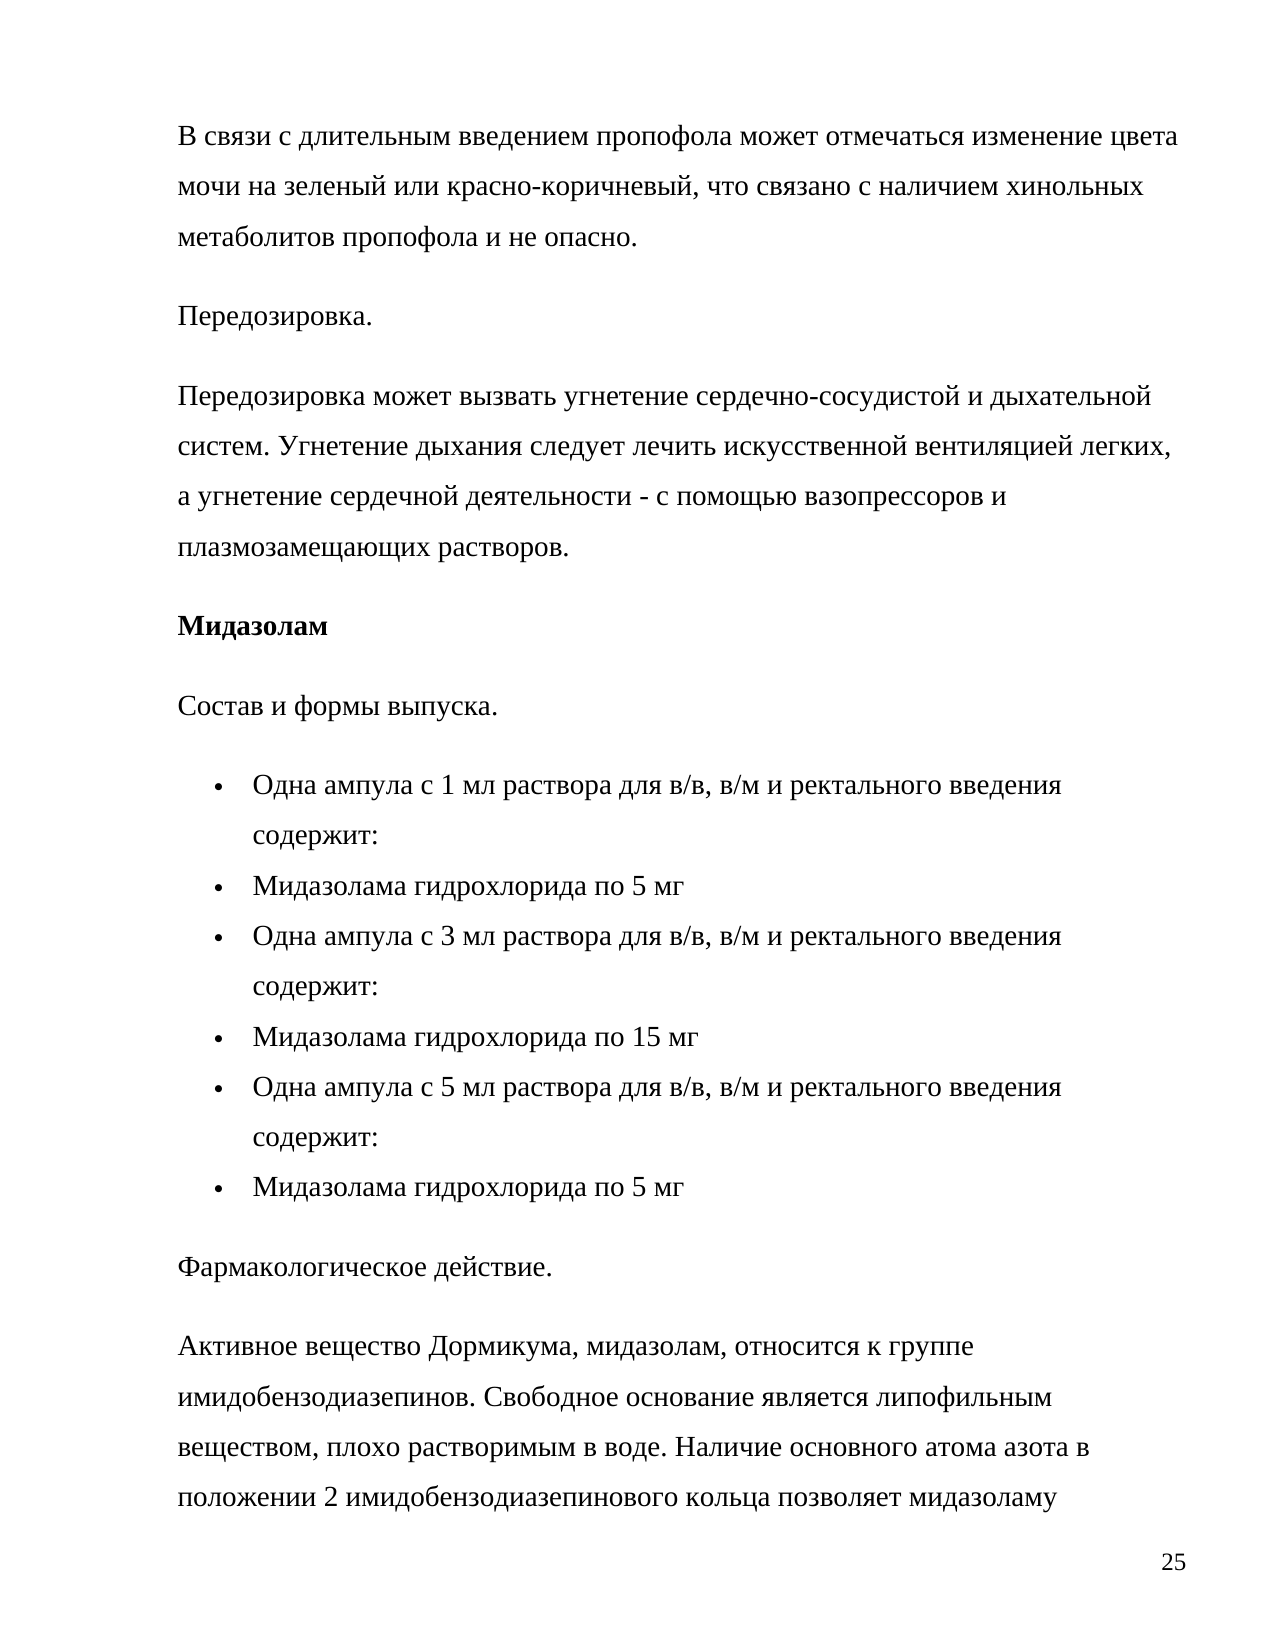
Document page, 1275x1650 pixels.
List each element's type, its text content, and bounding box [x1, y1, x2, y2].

list Мидазолама гидрохлорида по 15 мг [215, 1019, 1186, 1052]
list Мидазолама гидрохлорида по 5 мг [215, 1169, 1186, 1203]
list Мидазолама гидрохлорида по 5 мг [215, 868, 1186, 901]
text Передозировка. [177, 298, 1186, 332]
list Одна ампула с 5 мл раствора для в/в, в/м и ректального введения содержит: [215, 1069, 1186, 1153]
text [177, 1328, 1186, 1513]
text Передозировка может вызвать угнетение сердечно-сосудистой и дыхательной систем. Угнетение дыхания следует лечить искусственной вентиляцией легких, а угнетение сердечной деятельности - с помощью вазопрессоров и плазмозамещающих растворов. [177, 378, 1186, 562]
text В связи с длительным введением пропофола может отмечаться изменение цвета мочи на зеленый или красно-коричневый, что связано с наличием хинольных метаболитов пропофола и не опасно. [177, 118, 1186, 252]
list Одна ампула с 3 мл раствора для в/в, в/м и ректального введения содержит: [215, 918, 1186, 1002]
text Фармакологическое действие. [177, 1249, 1186, 1283]
list Одна ампула с 1 мл раствора для в/в, в/м и ректального введения содержит: [215, 767, 1186, 851]
text Состав и формы выпуска. [177, 688, 1186, 721]
subtitle Мидазолам [177, 608, 1186, 642]
